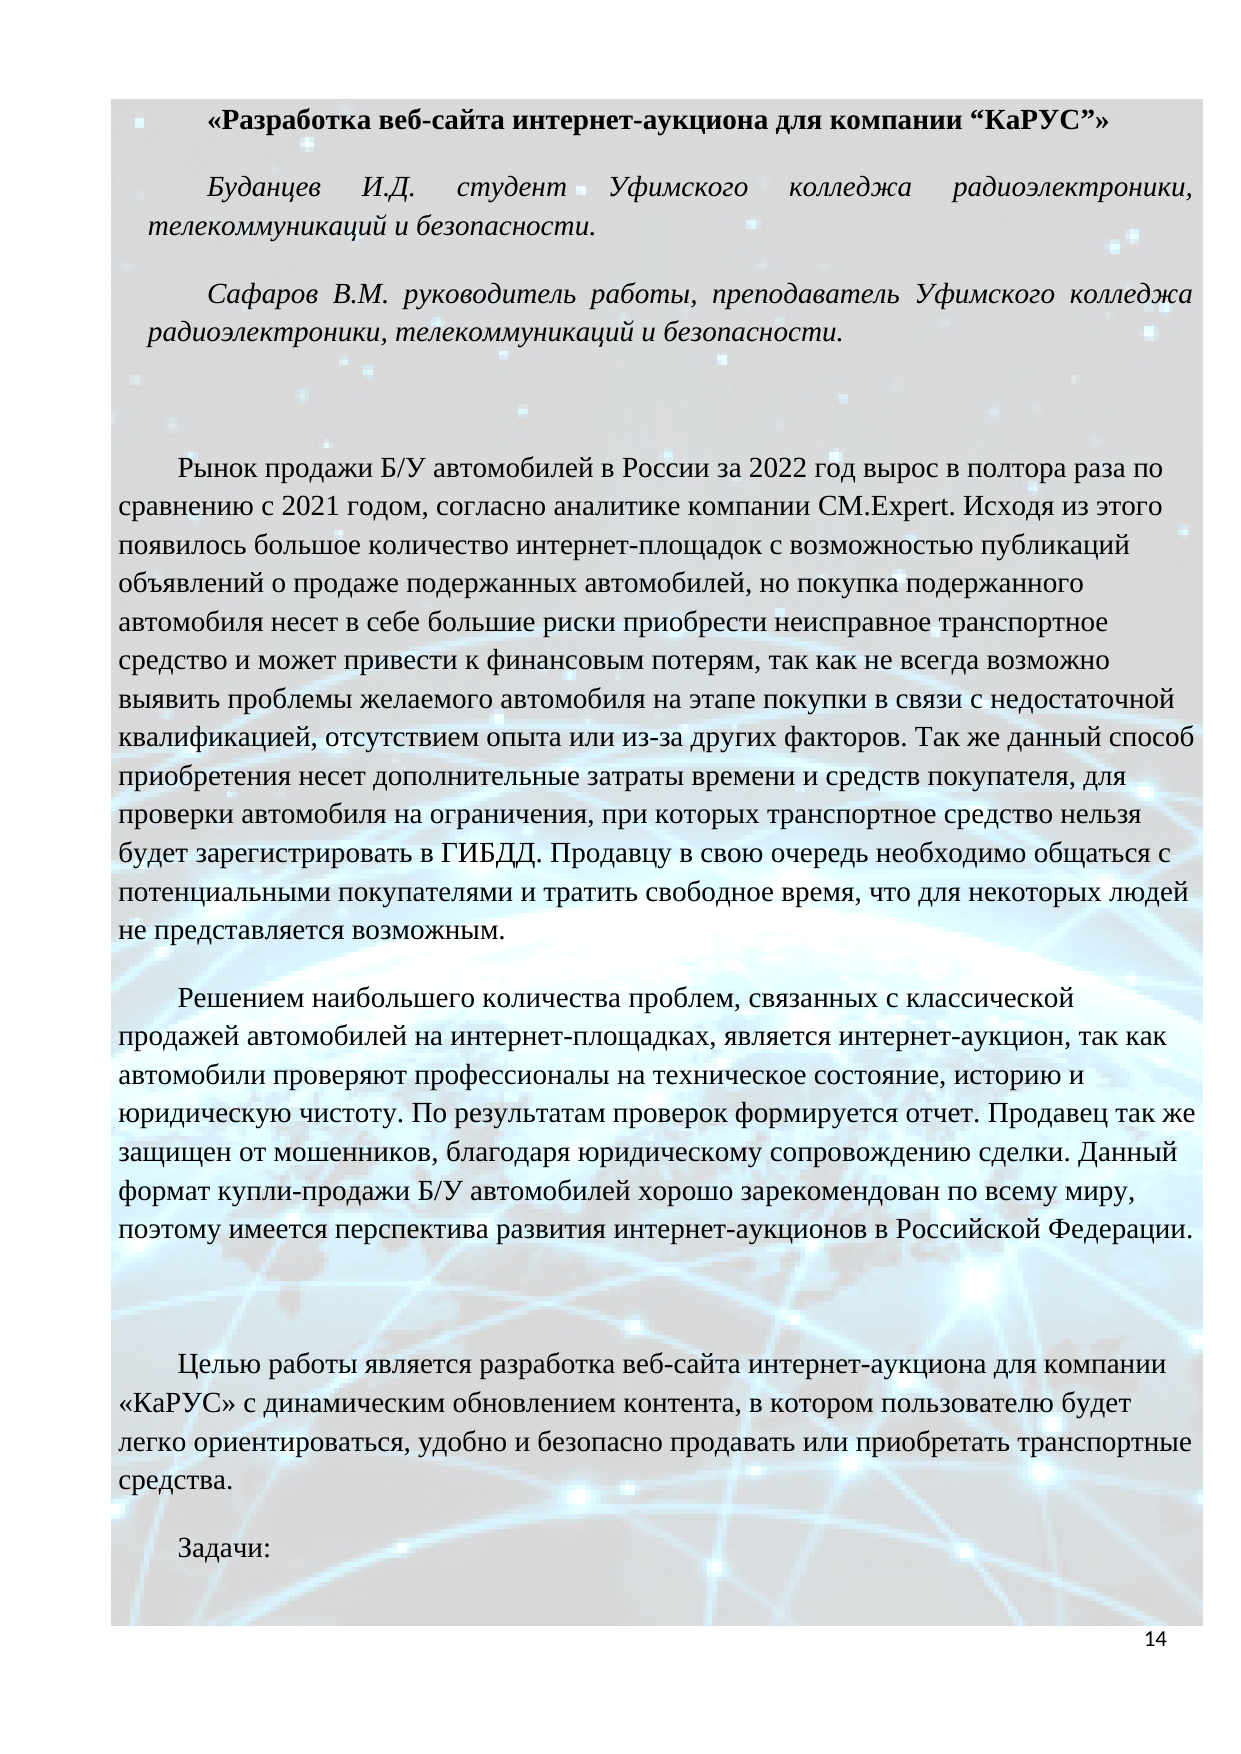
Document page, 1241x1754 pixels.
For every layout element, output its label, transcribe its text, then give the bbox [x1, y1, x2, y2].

text Буданцев И.Д. студент Уфимского колледжа радиоэлектроники, телекоммуникаций и безопасности. [148, 169, 1196, 242]
text Рынок продажи Б/У автомобилей в России за 2022 год вырос в полтора раза по сравнению с 2021 годом, согласно аналитике компании CM.Expert. Исходя из этого появилось большое количество интернет-площадок с возможностью публикаций объявлений о продаже подержанных автомобилей, но покупка подержанного автомобиля несет в себе большие риски приобрести неисправное транспортное средство и может привести к финансовым потерям, так как не всегда возможно выявить проблемы желаемого автомобиля на этапе покупки в связи с недостаточной квалификацией, отсутствием опыта или из-за других факторов. Так же данный способ приобретения несет дополнительные затраты времени и средств покупателя, для проверки автомобиля на ограничения, при которых транспортное средство нельзя будет зарегистрировать в ГИБДД. Продавцу в свою очередь необходимо общаться с потенциальными покупателями и тратить свободное время, что для некоторых людей не представляется возможным. [118, 450, 1196, 946]
text Решением наибольшего количества проблем, связанных с классической продажей автомобилей на интернет-площадках, является интернет-аукцион, так как автомобили проверяют профессионалы на техническое состояние, историю и юридическую чистоту. По результатам проверок формируется отчет. Продавец так же защищен от мошенников, благодаря юридическому сопровождению сделки. Данный формат купли-продажи Б/У автомобилей хорошо зарекомендован по всему миру, поэтому имеется перспектива развития интернет-аукционов в Российской Федерации. [118, 980, 1196, 1245]
text Целью работы является разработка веб-сайта интернет-аукциона для компании «КаРУС» с динамическим обновлением контента, в котором пользователю будет легко ориентироваться, удобно и безопасно продавать или приобретать транспортные средства. [118, 1347, 1196, 1496]
text Задачи: [118, 1530, 1196, 1563]
text Сафаров В.М. руководитель работы, преподаватель Уфимского колледжа радиоэлектроники, телекоммуникаций и безопасности. [148, 276, 1196, 348]
text «Разработка веб-сайта интернет-аукциона для компании “КаРУС”» [148, 102, 1196, 135]
